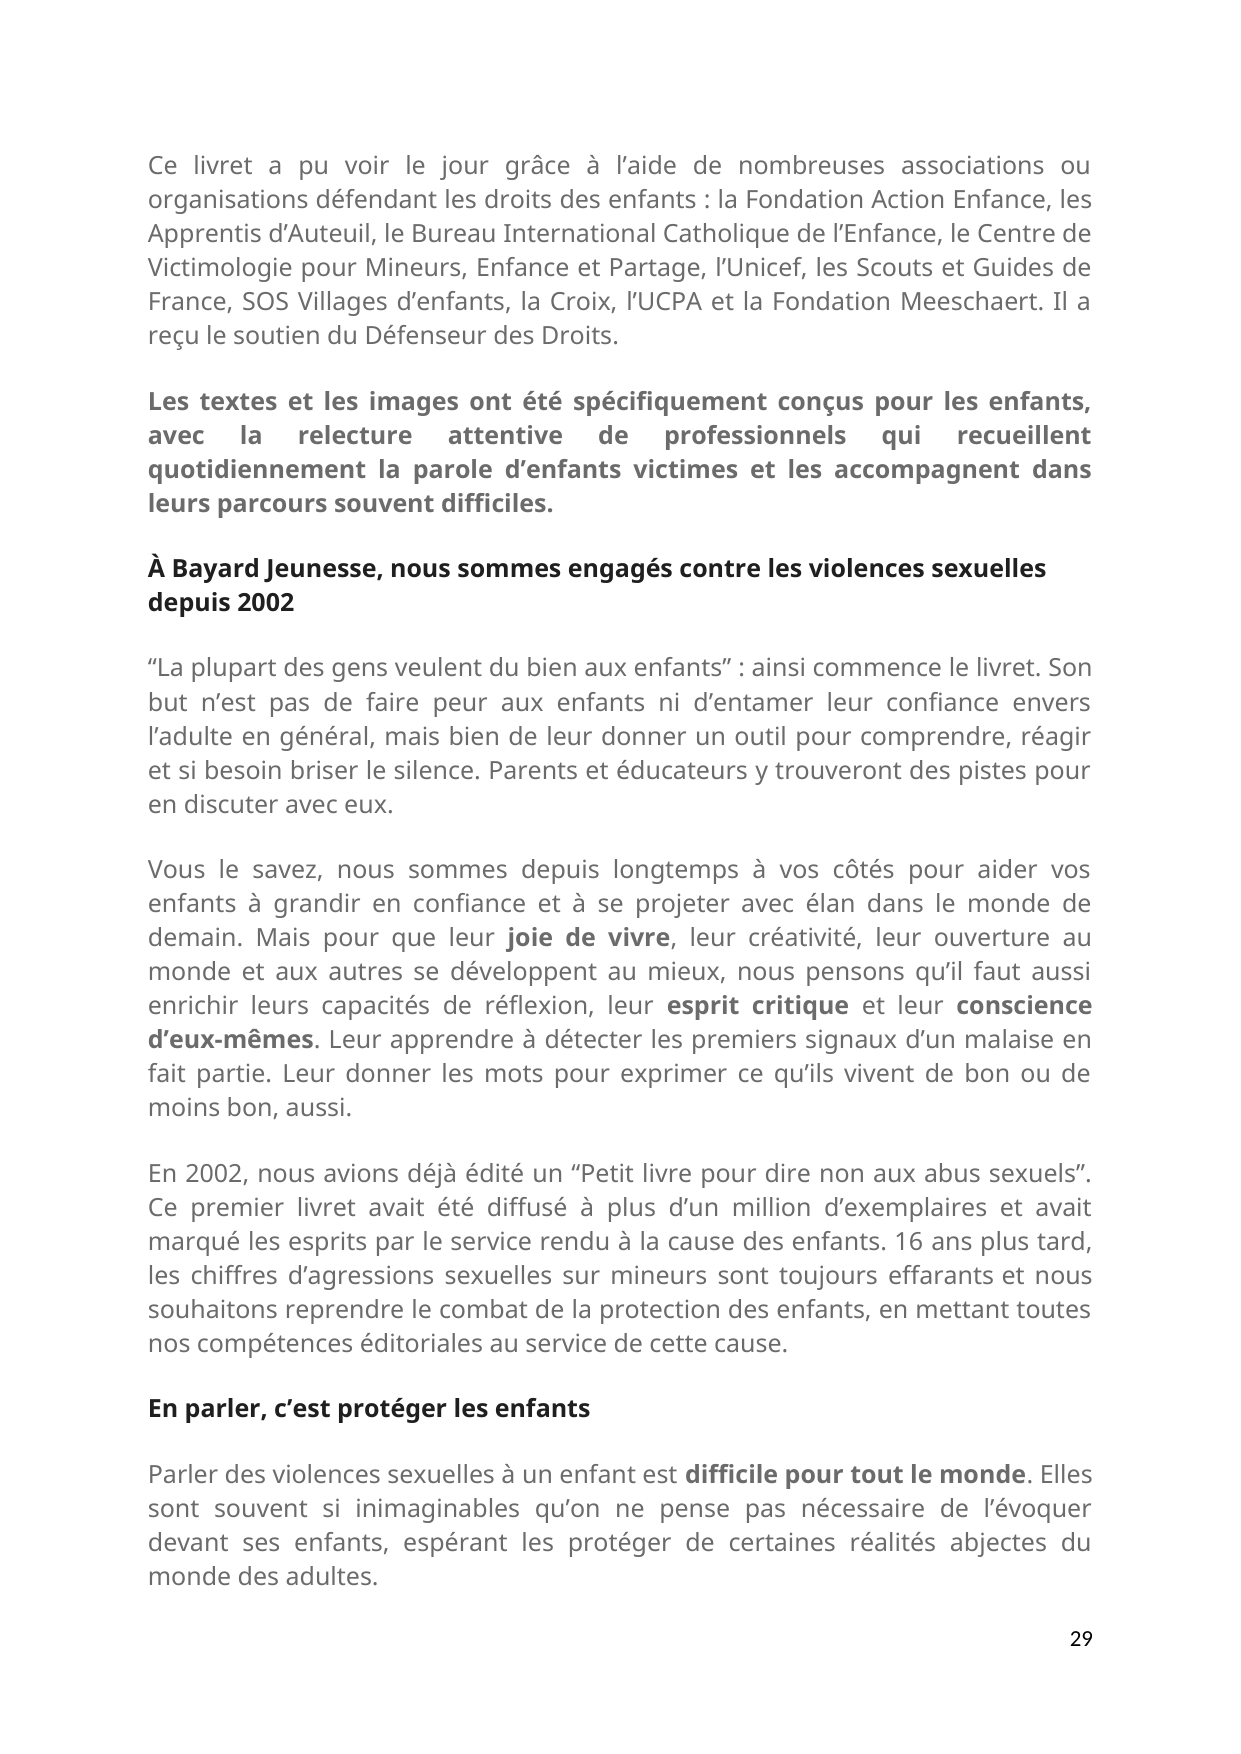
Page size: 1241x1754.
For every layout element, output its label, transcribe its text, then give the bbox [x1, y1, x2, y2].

text À Bayard Jeunesse, nous sommes engagés contre les violences sexuelles depuis 2002 [148, 551, 1093, 619]
text “La plupart des gens veulent du bien aux enfants” : ainsi commence le livret. Son but n’est pas de faire peur aux enfants ni d’entamer leur confiance envers l’adulte en général, mais bien de leur donner un outil pour comprendre, réagir et si besoin briser le silence. Parents et éducateurs y trouveront des pistes pour en discuter avec eux. [148, 650, 1093, 820]
text Les textes et les images ont été spécifiquement conçus pour les enfants, avec la relecture attentive de professionnels qui recueillent quotidiennement la parole d’enfants victimes et les accompagnent dans leurs parcours souvent difficiles. [148, 383, 1093, 519]
text En parler, c’est protéger les enfants [148, 1391, 1093, 1425]
text Parler des violences sexuelles à un enfant est difficile pour tout le monde. Elles sont souvent si inimaginables qu’on ne pense pas nécessaire de l’évoquer devant ses enfants, espérant les protéger de certaines réalités abjectes du monde des adultes. [148, 1456, 1093, 1593]
text Ce livret a pu voir le jour grâce à l’aide de nombreuses associations ou organisations défendant les droits des enfants : la Fondation Action Enfance, les Apprentis d’Auteuil, le Bureau International Catholique de l’Enfance, le Centre de Victimologie pour Mineurs, Enfance et Partage, l’Unicef, les Scouts et Guides de France, SOS Villages d’enfants, la Croix, l’UCPA et la Fondation Meeschaert. Il a reçu le soutien du Défenseur des Droits. [148, 148, 1093, 352]
text En 2002, nous avions déjà édité un “Petit livre pour dire non aux abus sexuels”. Ce premier livret avait été diffusé à plus d’un million d’exemplaires et avait marqué les esprits par le service rendu à la cause des enfants. 16 ans plus tard, les chiffres d’agressions sexuelles sur mineurs sont toujours effarants et nous souhaitons reprendre le combat de la protection des enfants, en mettant toutes nos compétences éditoriales au service de cette cause. [148, 1155, 1093, 1360]
text Vous le savez, nous sommes depuis longtemps à vos côtés pour aider vos enfants à grandir en confiance et à se projeter avec élan dans le monde de demain. Mais pour que leur joie de vivre, leur créativité, leur ouverture au monde et aux autres se développent au mieux, nous pensons qu’il faut aussi enrichir leurs capacités de réflexion, leur esprit critique et leur conscience d’eux-mêmes. Leur apprendre à détecter les premiers signaux d’un malaise en fait partie. Leur donner les mots pour exprimer ce qu’ils vivent de bon ou de moins bon, aussi. [148, 852, 1093, 1124]
